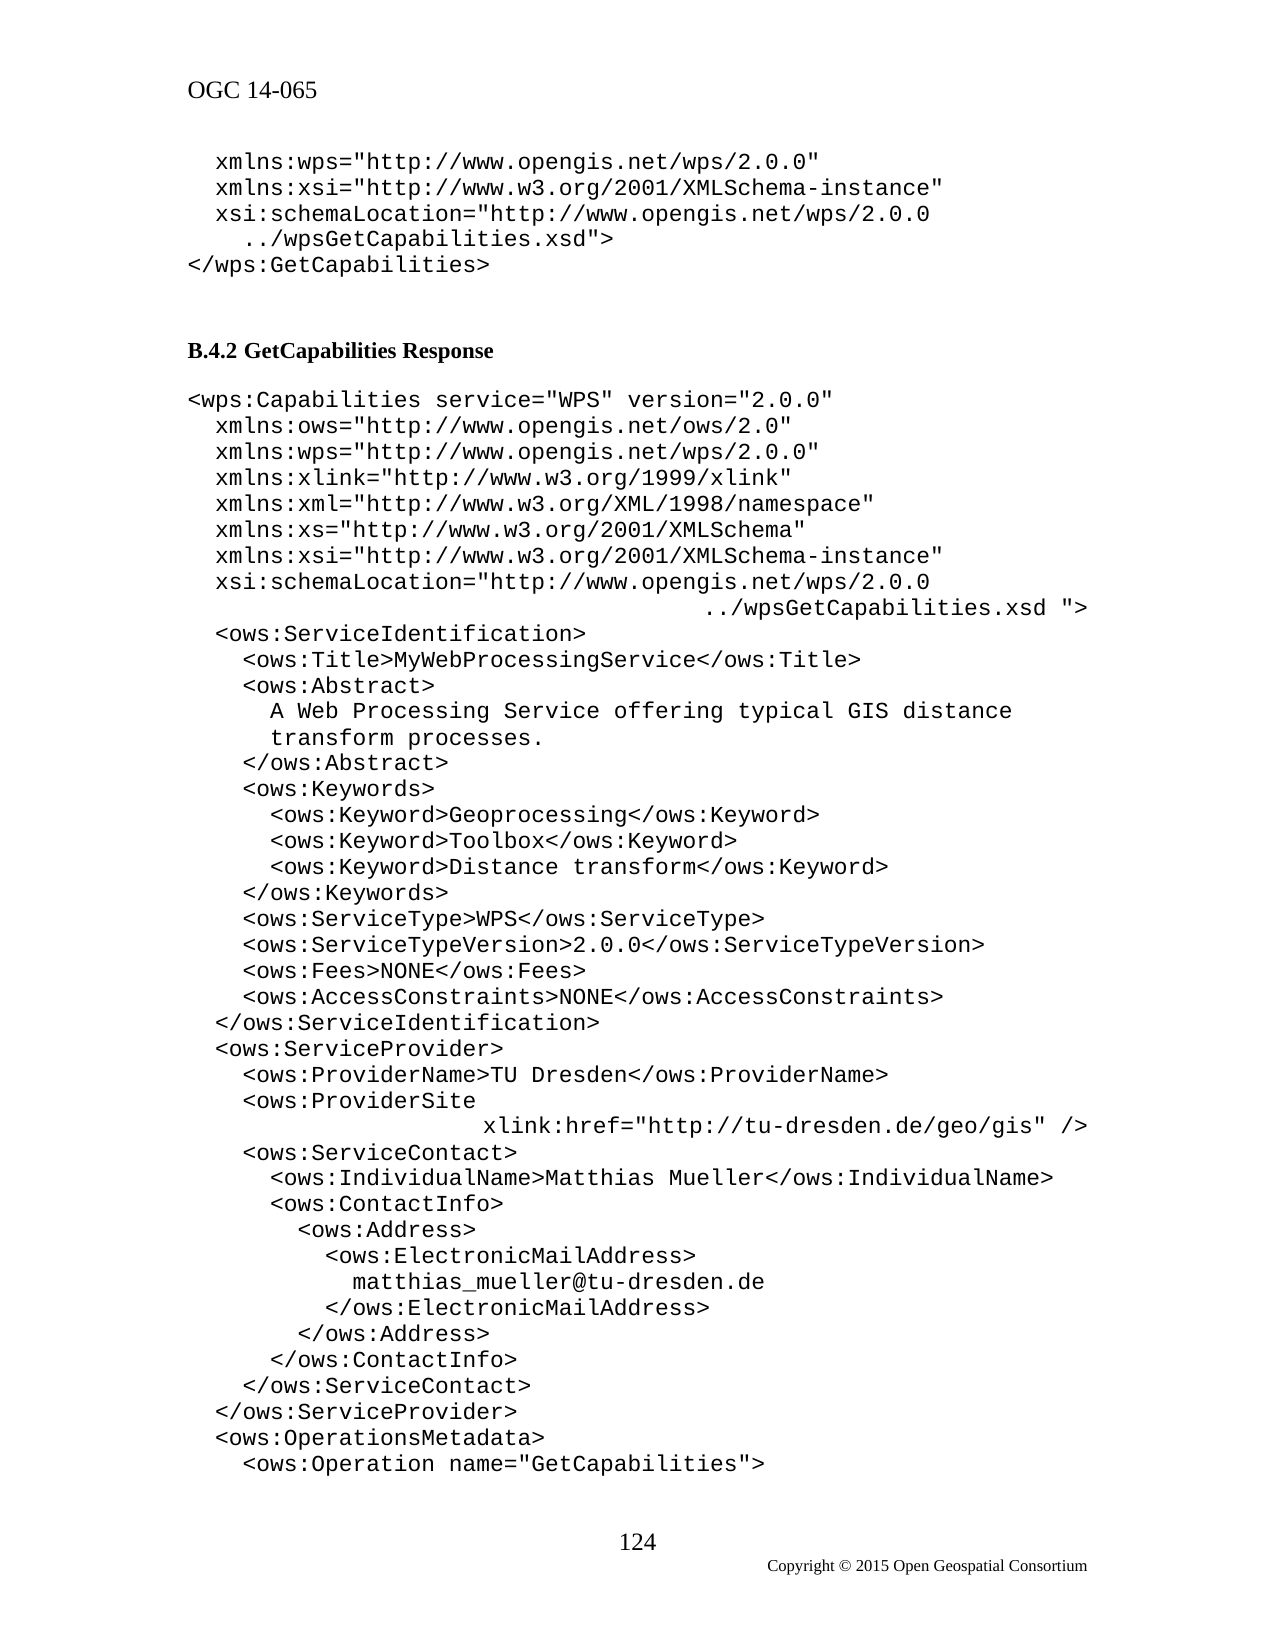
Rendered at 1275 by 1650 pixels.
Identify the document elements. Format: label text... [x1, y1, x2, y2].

text <ows:Keyword>Toolbox</ows:Keyword> [187, 829, 1087, 856]
text ../wpsGetCapabilities.xsd "> [187, 596, 1087, 622]
text <ows:AccessConstraints>NONE</ows:AccessConstraints> [187, 985, 1087, 1011]
text <ows:ServiceTypeVersion>2.0.0</ows:ServiceTypeVersion> [187, 933, 1087, 959]
text xmlns:wps="http://www.opengis.net/wps/2.0.0" [187, 150, 1087, 176]
text ../wpsGetCapabilities.xsd"> [187, 228, 1087, 254]
text <ows:OperationsMetadata> [187, 1426, 1087, 1452]
text </ows:Abstract> [187, 752, 1087, 778]
text <ows:Operation name="GetCapabilities"> [187, 1452, 1087, 1478]
text xmlns:xs="http://www.w3.org/2001/XMLSchema" [187, 518, 1087, 544]
text <ows:IndividualName>Matthias Mueller</ows:IndividualName> [187, 1167, 1087, 1193]
text <ows:ProviderName>TU Dresden</ows:ProviderName> [187, 1063, 1087, 1089]
text <ows:ServiceContact> [187, 1141, 1087, 1167]
text <wps:Capabilities service="WPS" version="2.0.0" [187, 389, 1087, 414]
text <ows:ServiceType>WPS</ows:ServiceType> [187, 907, 1087, 933]
text </ows:Keywords> [187, 881, 1087, 907]
text A Web Processing Service offering typical GIS distance [187, 700, 1087, 726]
text </ows:Address> [187, 1322, 1087, 1348]
text <ows:Keywords> [187, 778, 1087, 804]
text <ows:Keyword>Distance transform</ows:Keyword> [187, 856, 1087, 881]
text <ows:Abstract> [187, 674, 1087, 700]
text <ows:Title>MyWebProcessingService</ows:Title> [187, 648, 1087, 674]
list GetCapabilities Response [187, 338, 1087, 364]
text xlink:href="http://tu-dresden.de/geo/gis" /> [187, 1115, 1087, 1141]
text <ows:ContactInfo> [187, 1193, 1087, 1219]
text <ows:ProviderSite [187, 1089, 1087, 1115]
text <ows:ServiceProvider> [187, 1037, 1087, 1063]
text matthias_mueller@tu-dresden.de [187, 1271, 1087, 1296]
text </ows:ServiceProvider> [187, 1400, 1087, 1426]
text xmlns:xsi="http://www.w3.org/2001/XMLSchema-instance" [187, 176, 1087, 202]
text xmlns:xml="http://www.w3.org/XML/1998/namespace" [187, 492, 1087, 518]
text xmlns:xlink="http://www.w3.org/1999/xlink" [187, 466, 1087, 492]
text <ows:Address> [187, 1219, 1087, 1244]
text xsi:schemaLocation="http://www.opengis.net/wps/2.0.0 [187, 570, 1087, 596]
text <ows:Keyword>Geoprocessing</ows:Keyword> [187, 804, 1087, 829]
text xsi:schemaLocation="http://www.opengis.net/wps/2.0.0 [187, 202, 1087, 228]
text <ows:Fees>NONE</ows:Fees> [187, 959, 1087, 985]
text xmlns:ows="http://www.opengis.net/ows/2.0" [187, 414, 1087, 441]
text xmlns:xsi="http://www.w3.org/2001/XMLSchema-instance" [187, 544, 1087, 570]
text transform processes. [187, 726, 1087, 752]
text <ows:ElectronicMailAddress> [187, 1244, 1087, 1271]
text </ows:ServiceIdentification> [187, 1011, 1087, 1037]
text </ows:ElectronicMailAddress> [187, 1296, 1087, 1322]
text <ows:ServiceIdentification> [187, 622, 1087, 648]
text </ows:ContactInfo> [187, 1348, 1087, 1374]
text </ows:ServiceContact> [187, 1374, 1087, 1400]
text </wps:GetCapabilities> [187, 254, 1087, 280]
text xmlns:wps="http://www.opengis.net/wps/2.0.0" [187, 441, 1087, 466]
